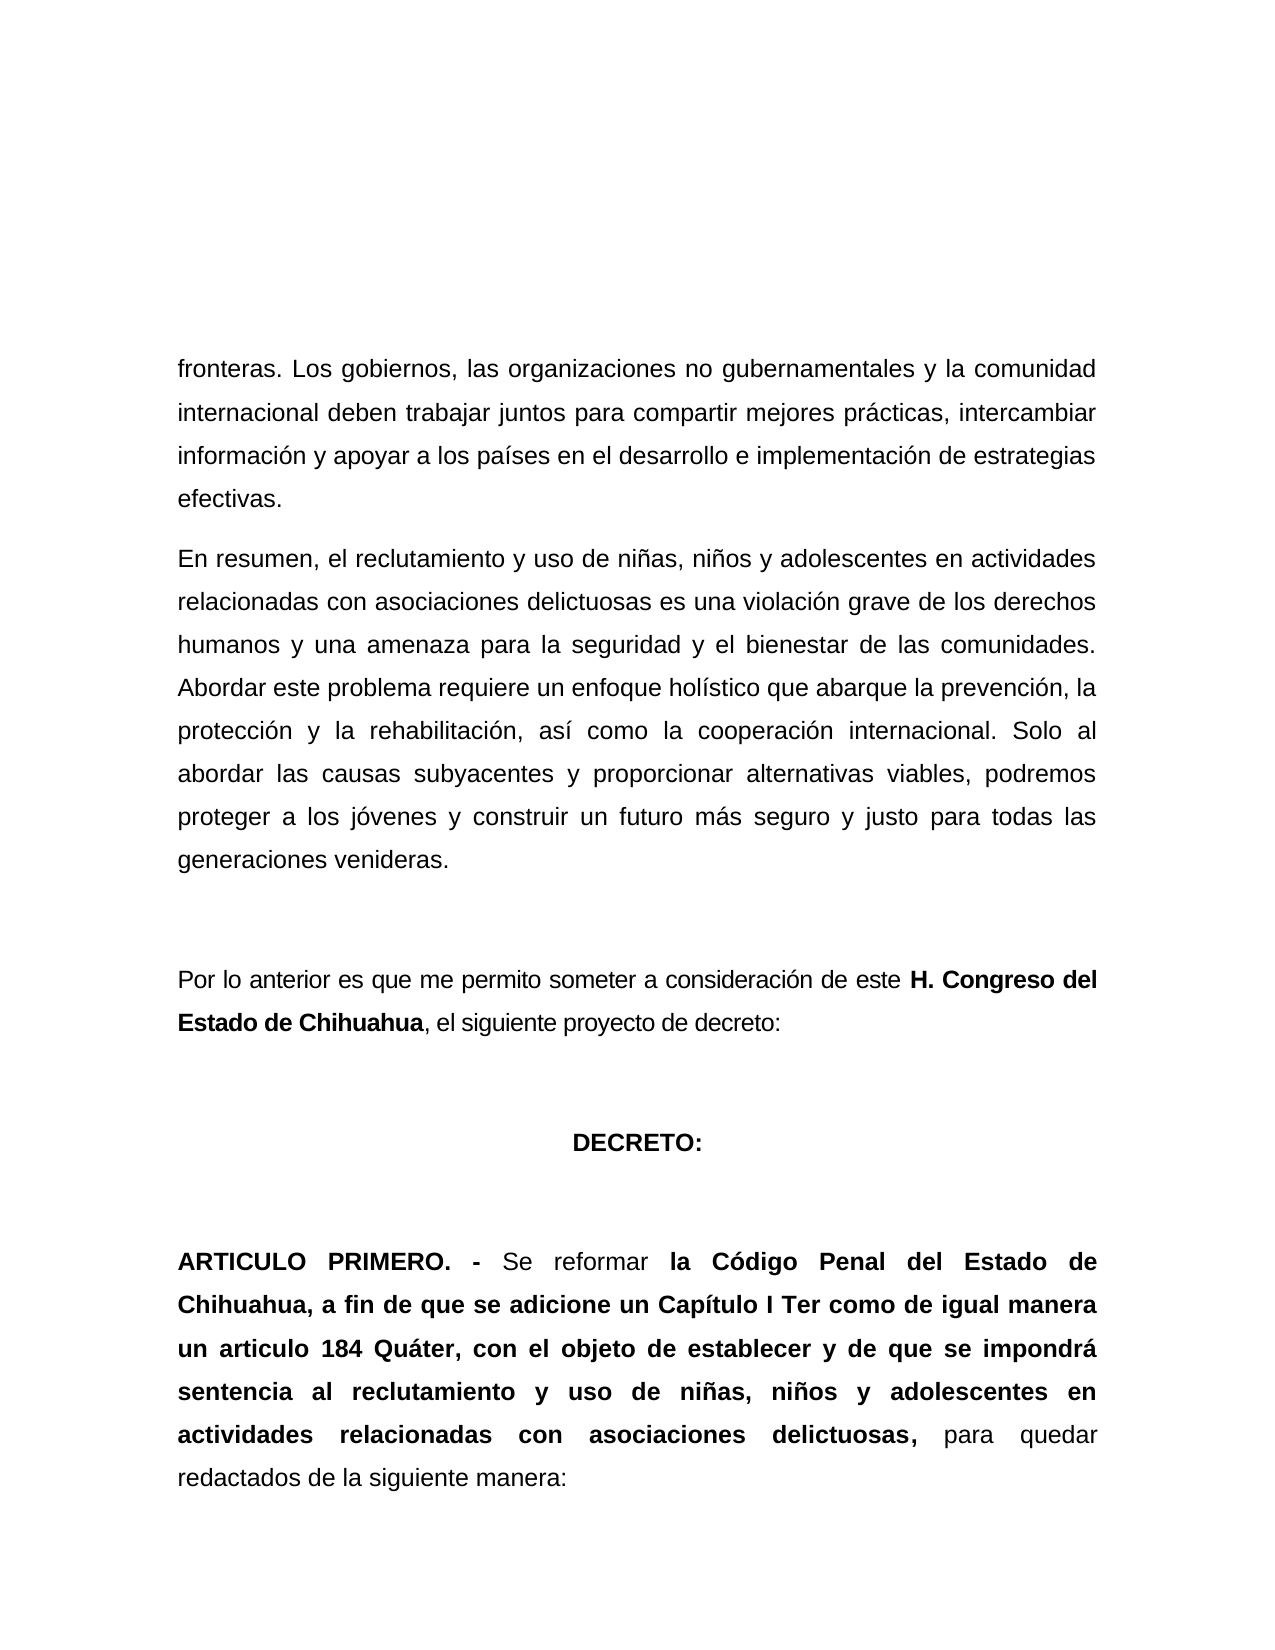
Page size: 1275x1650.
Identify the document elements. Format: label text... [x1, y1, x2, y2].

text Por lo anterior es que me permito someter a consideración de este H. Congreso del Estado de Chihuahua, el siguiente proyecto de decreto: [177, 994, 1098, 1037]
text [177, 354, 1098, 512]
text ARTICULO PRIMERO. - Se reformar la Código Penal del Estado de Chihuahua, a fin de que se adicione un Capítulo I Ter como de igual manera un articulo 184 Quáter, con el objeto de establecer y de que se impondrá sentencia al reclutamiento y uso de niñas, niños y adolescentes en actividades relacionadas con asociaciones delictuosas, para quedar redactados de la siguiente manera: [177, 1247, 1098, 1492]
text DECRETO: [177, 1128, 1098, 1156]
text En resumen, el reclutamiento y uso de niñas, niños y adolescentes en actividades relacionadas con asociaciones delictuosas es una violación grave de los derechos humanos y una amenaza para la seguridad y el bienestar de las comunidades. Abordar este problema requiere un enfoque holístico que abarque la prevención, la protección y la rehabilitación, así como la cooperación internacional. Solo al abordar las causas subyacentes y proporcionar alternativas viables, podremos proteger a los jóvenes y construir un futuro más seguro y justo para todas las generaciones venideras. [177, 543, 1098, 874]
